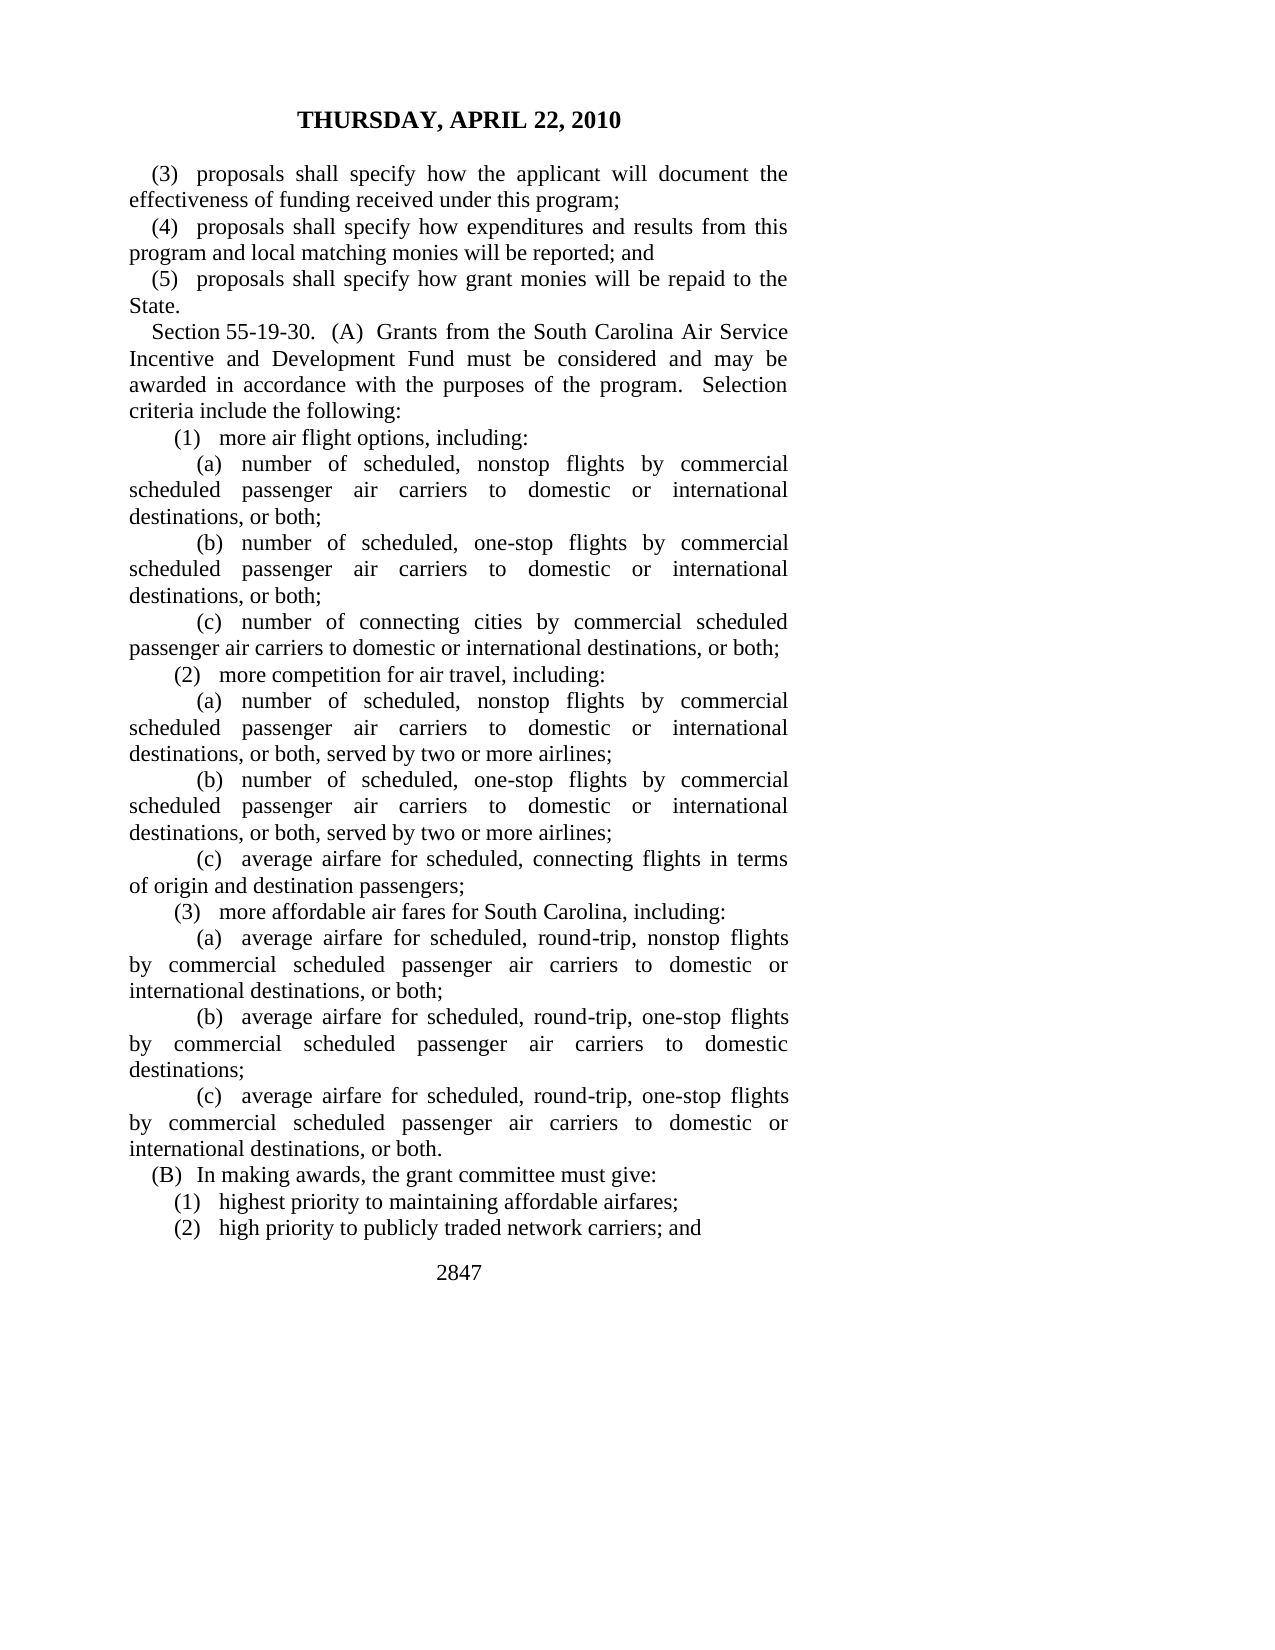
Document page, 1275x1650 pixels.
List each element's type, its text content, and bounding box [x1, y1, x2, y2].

text (c) average airfare for scheduled, round-trip, one-stop flights by commercial scheduled passenger air carriers to domestic or international destinations, or both. [129, 1082, 789, 1162]
text (2) more competition for air travel, including: [129, 661, 789, 687]
text (3) proposals shall specify how the applicant will document the effectiveness of funding received under this program; [129, 160, 789, 213]
text (b) average airfare for scheduled, round-trip, one-stop flights by commercial scheduled passenger air carriers to domestic destinations; [129, 1003, 789, 1082]
text (1) more air flight options, including: [129, 424, 789, 450]
text (a) number of scheduled, nonstop flights by commercial scheduled passenger air carriers to domestic or international destinations, or both, served by two or more airlines; [129, 687, 789, 766]
text Section 55-19-30. (A) Grants from the South Carolina Air Service Incentive and Development Fund must be considered and may be awarded in accordance with the purposes of the program. Selection criteria include the following: [129, 318, 789, 424]
text (a) average airfare for scheduled, round-trip, nonstop flights by commercial scheduled passenger air carriers to domestic or international destinations, or both; [129, 924, 789, 1003]
text (4) proposals shall specify how expenditures and results from this program and local matching monies will be reported; and [129, 213, 789, 266]
text (b) number of scheduled, one-stop flights by commercial scheduled passenger air carriers to domestic or international destinations, or both; [129, 529, 789, 608]
text (c) number of connecting cities by commercial scheduled passenger air carriers to domestic or international destinations, or both; [129, 608, 789, 661]
text (a) number of scheduled, nonstop flights by commercial scheduled passenger air carriers to domestic or international destinations, or both; [129, 450, 789, 529]
text (B) In making awards, the grant committee must give: [129, 1162, 789, 1188]
text (b) number of scheduled, one-stop flights by commercial scheduled passenger air carriers to domestic or international destinations, or both, served by two or more airlines; [129, 766, 789, 845]
text (1) highest priority to maintaining affordable airfares; [129, 1188, 789, 1214]
text (3) more affordable air fares for South Carolina, including: [129, 898, 789, 924]
text (5) proposals shall specify how grant monies will be repaid to the State. [129, 266, 789, 318]
text (2) high priority to publicly traded network carriers; and [129, 1214, 789, 1241]
text (c) average airfare for scheduled, connecting flights in terms of origin and destination passengers; [129, 845, 789, 898]
